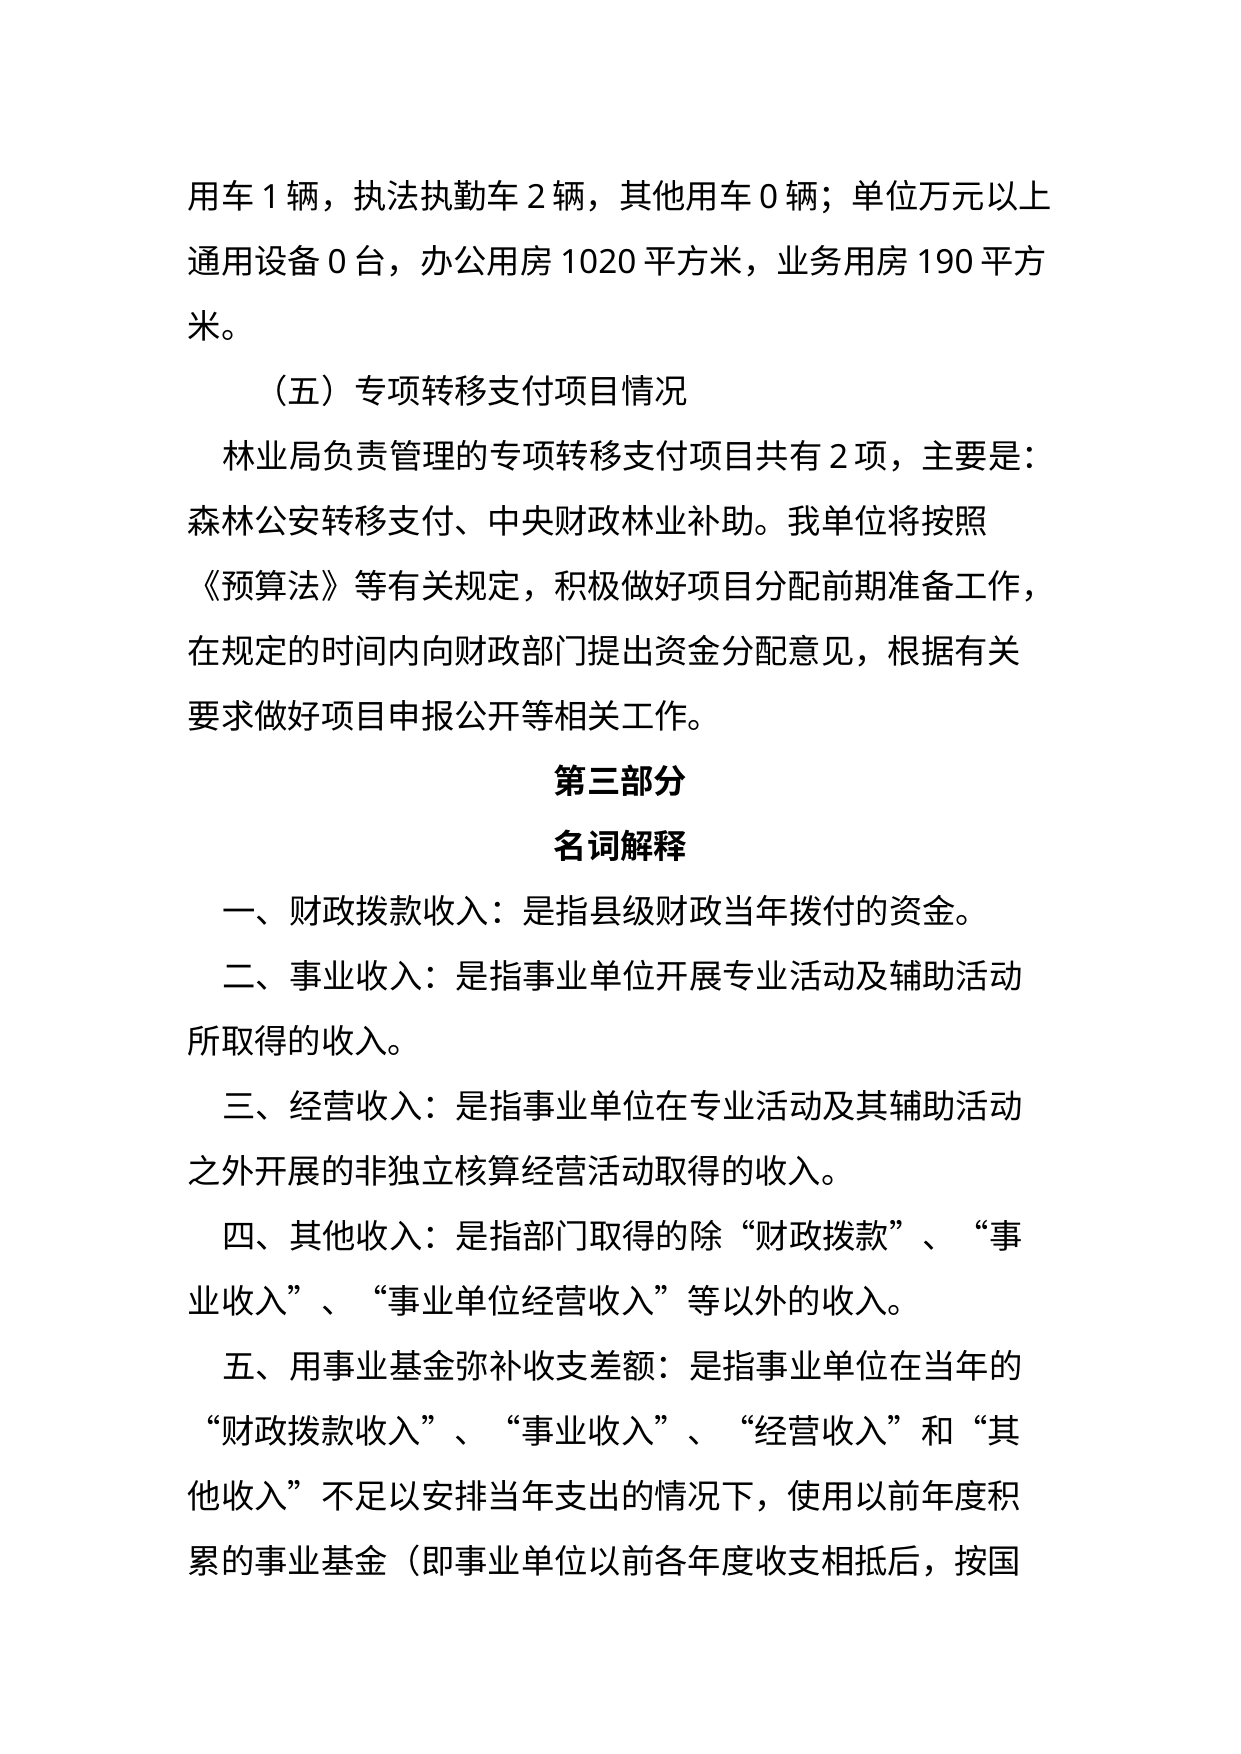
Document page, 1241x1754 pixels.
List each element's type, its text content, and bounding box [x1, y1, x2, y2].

text 三、经营收入：是指事业单位在专业活动及其辅助活动之外开展的非独立核算经营活动取得的收入。 [187, 1072, 1053, 1202]
text 二、事业收入：是指事业单位开展专业活动及辅助活动所取得的收入。 [187, 942, 1053, 1072]
text 一、财政拨款收入：是指县级财政当年拨付的资金。 [187, 877, 1053, 942]
text 名词解释 [187, 812, 1053, 877]
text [187, 162, 1053, 357]
text 林业局负责管理的专项转移支付项目共有2项，主要是：森林公安转移支付、中央财政林业补助。我单位将按照《预算法》等有关规定，积极做好项目分配前期准备工作，在规定的时间内向财政部门提出资金分配意见，根据有关要求做好项目申报公开等相关工作。 [187, 422, 1053, 747]
text 四、其他收入：是指部门取得的除“财政拨款”、“事业收入”、“事业单位经营收入”等以外的收入。 [187, 1202, 1053, 1332]
text 第三部分 [187, 747, 1053, 812]
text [187, 1332, 1053, 1592]
text （五）专项转移支付项目情况 [187, 357, 1053, 422]
